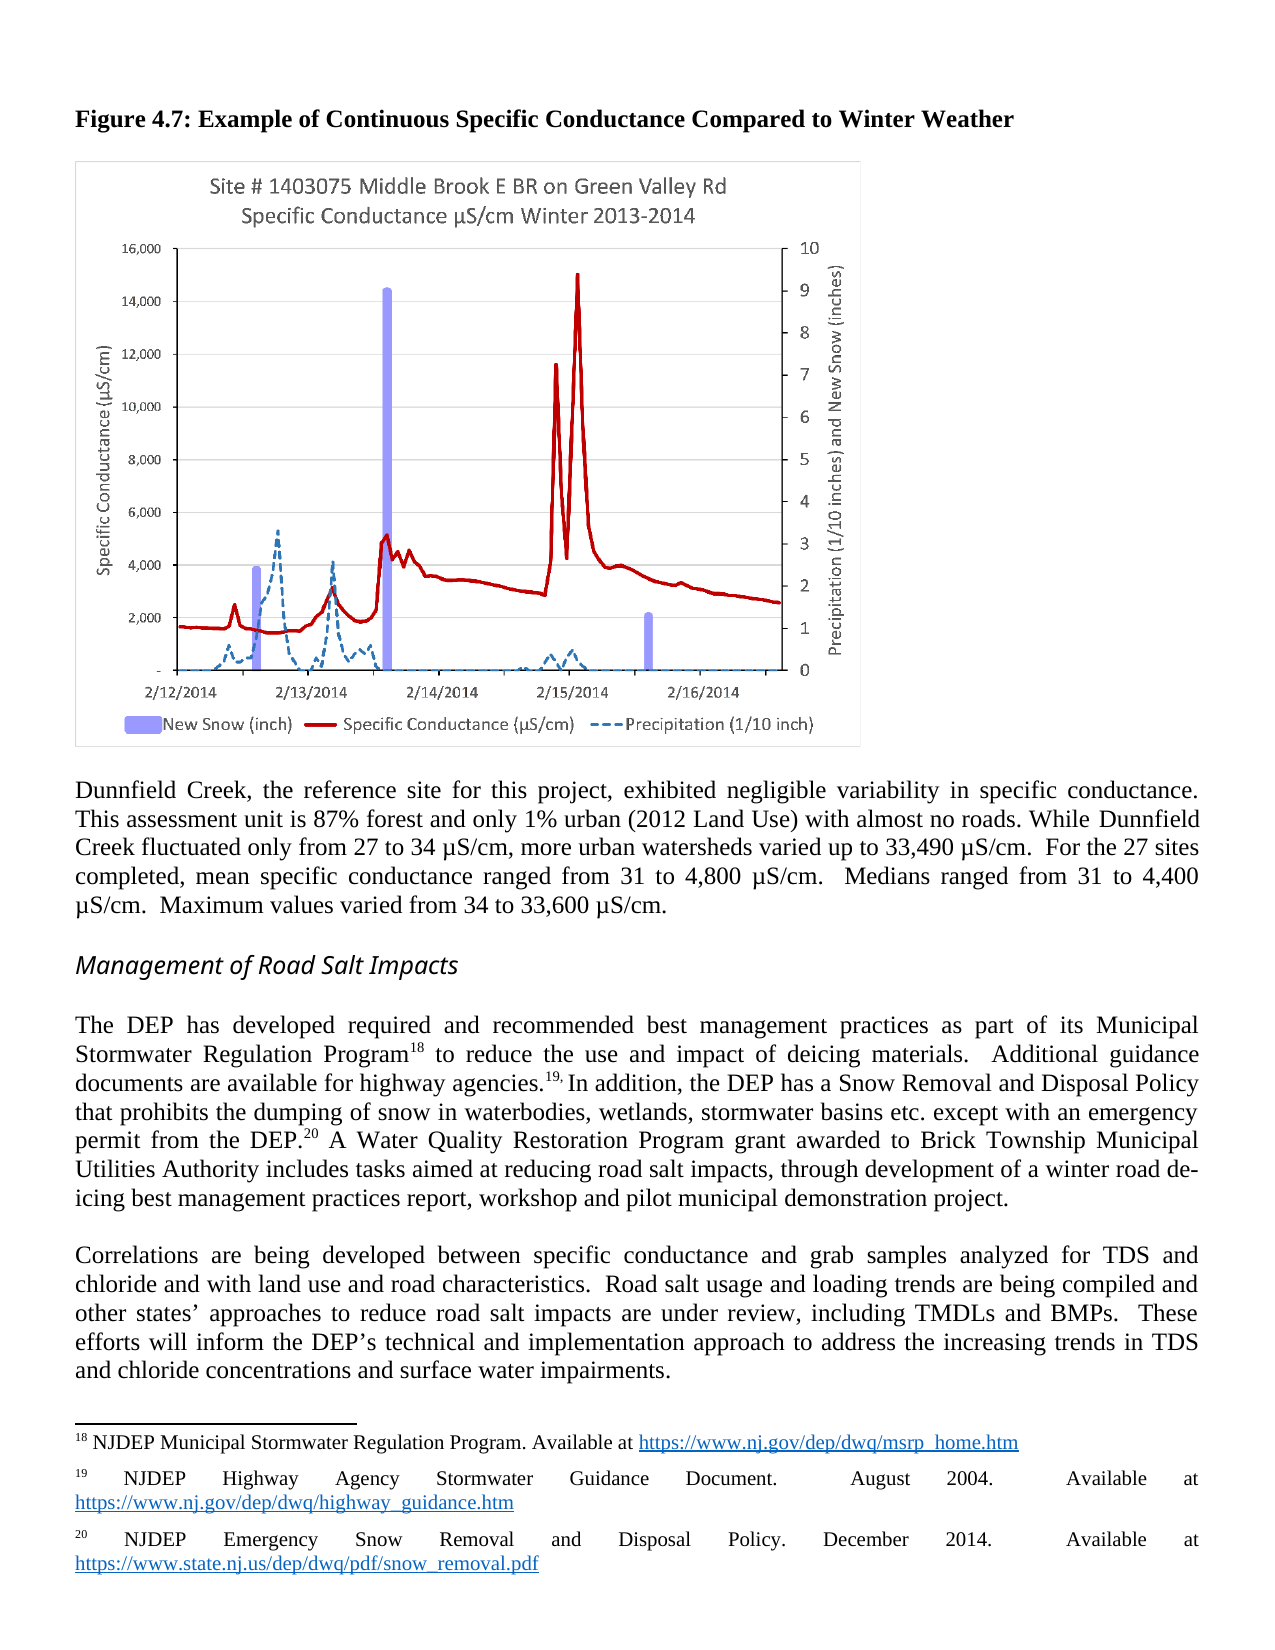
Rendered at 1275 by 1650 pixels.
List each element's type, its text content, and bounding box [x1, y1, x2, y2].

text Correlations are being developed between specific conductance and grab samples analyzed for TDS and chloride and with land use and road characteristics. Road salt usage and loading trends are being compiled and other states’ approaches to reduce road salt impacts are under review, including TMDLs and BMPs. These efforts will inform the DEP’s technical and implementation approach to address the increasing trends in TDS and chloride concentrations and surface water impairments. [75, 1240, 1200, 1384]
text Dunnfield Creek, the reference site for this project, exhibited negligible variability in specific conductance. This assessment unit is 87% forest and only 1% urban (2012 Land Use) with almost no roads. While Dunnfield Creek fluctuated only from 27 to 34 µS/cm, more urban watersheds varied up to 33,490 µS/cm. For the 27 sites completed, mean specific conductance ranged from 31 to 4,800 µS/cm. Medians ranged from 31 to 4,400 µS/cm. Maximum values varied from 34 to 33,600 µS/cm. [75, 775, 1200, 919]
text Figure 4.7: Example of Continuous Specific Conductance Compared to Winter Weather [75, 104, 1200, 132]
text The DEP has developed required and recommended best management practices as part of its Municipal Stormwater Regulation Program to reduce the use and impact of deicing materials. Additional guidance documents are available for highway agencies., In addition, the DEP has a Snow Removal and Disposal Policy that prohibits the dumping of snow in waterbodies, wetlands, stormwater basins etc. except with an emergency permit from the DEP. A Water Quality Restoration Program grant awarded to Brick Township Municipal Utilities Authority includes tasks aimed at reducing road salt impacts, through development of a winter road de-icing best management practices report, workshop and pilot municipal demonstration project. [75, 1010, 1200, 1212]
subtitle Management of Road Salt Impacts [75, 947, 1200, 982]
picture [75, 161, 861, 747]
